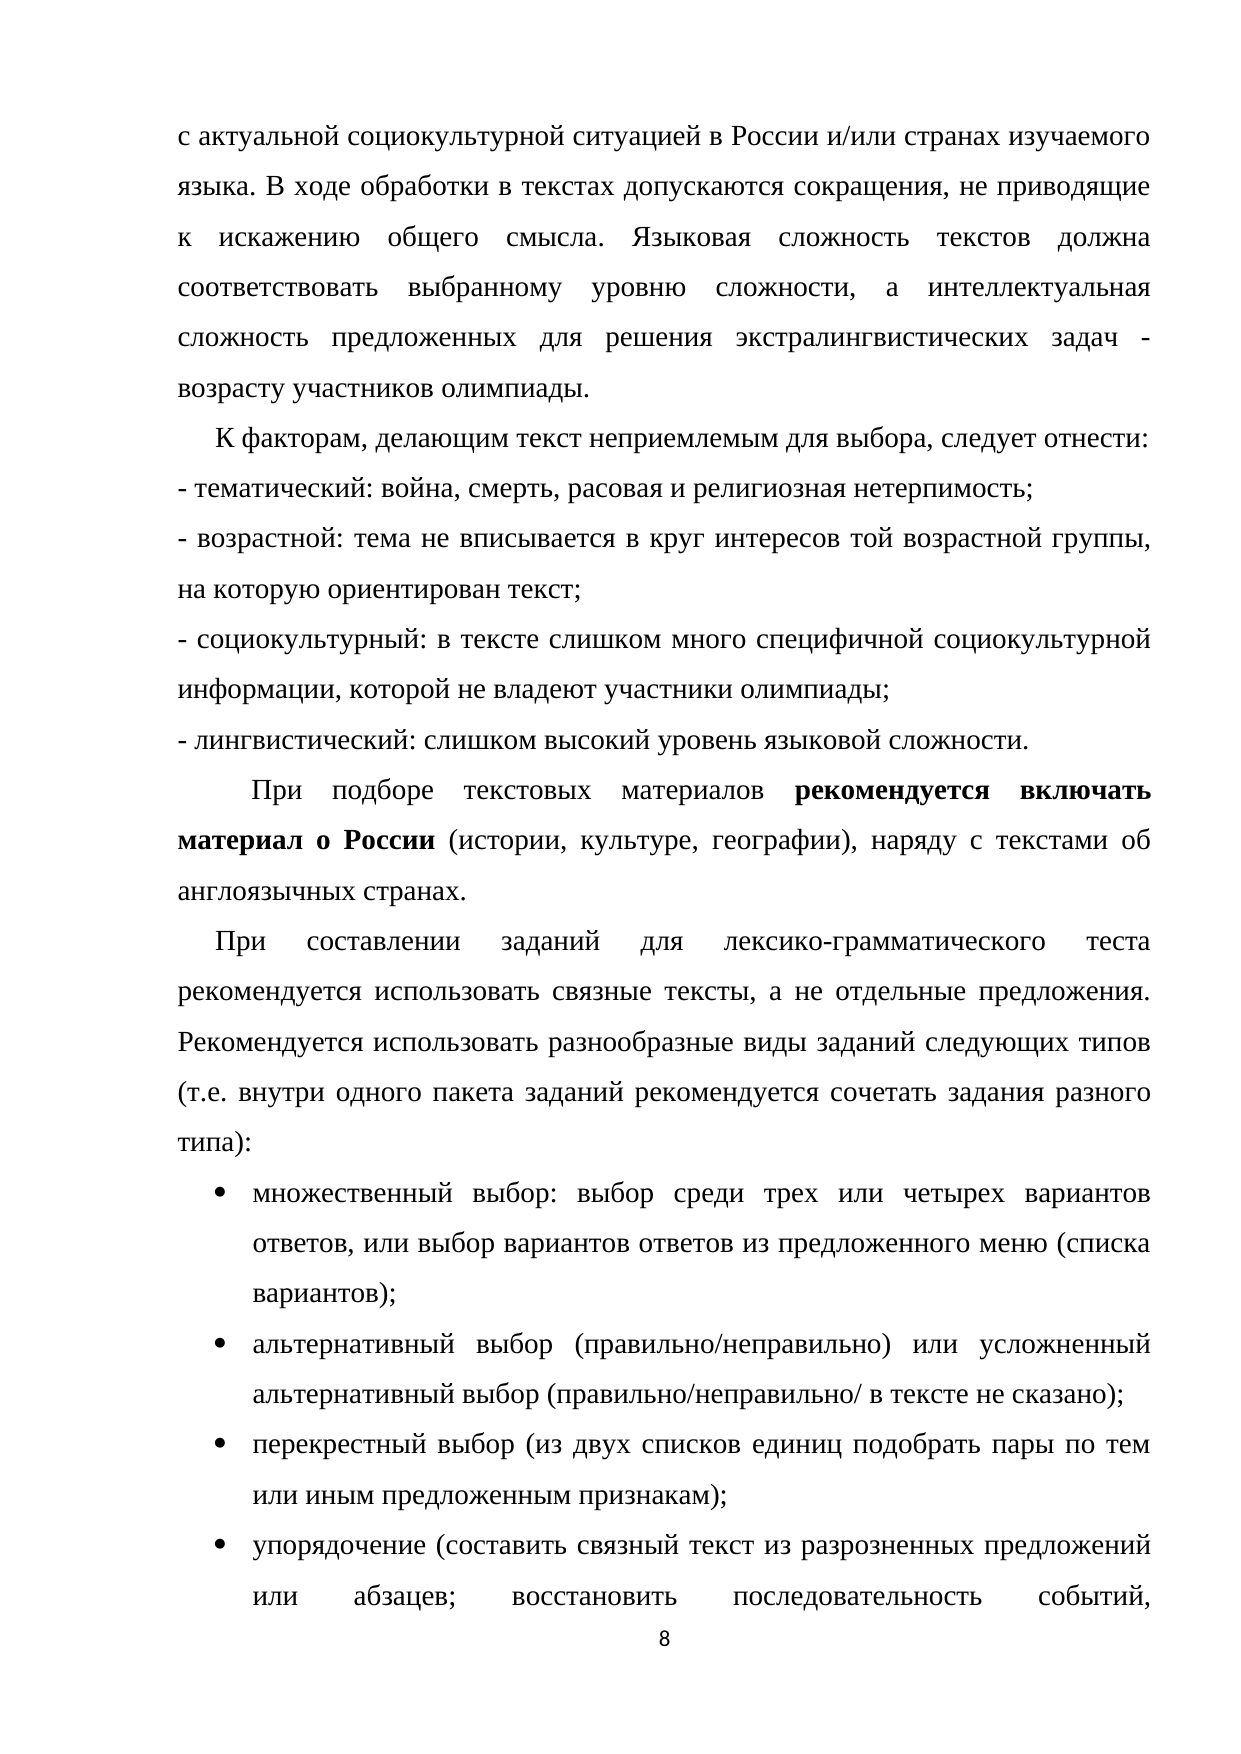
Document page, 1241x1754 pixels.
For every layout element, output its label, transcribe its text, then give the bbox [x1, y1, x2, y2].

list перекрестный выбор (из двух списков единиц подобрать пары по тем или иным предложенным признакам); [215, 1426, 1152, 1510]
list альтернативный выбор (правильно/неправильно) или усложненный альтернативный выбор (правильно/неправильно/ в тексте не сказано); [215, 1326, 1152, 1410]
text - возрастной: тема не вписывается в круг интересов той возрастной группы, на которую ориентирован текст; [177, 521, 1152, 604]
text - социокультурный: в тексте слишком много специфичной социокультурной информации, которой не владеют участники олимпиады; [177, 621, 1152, 705]
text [177, 118, 1152, 403]
text - тематический: война, смерть, расовая и религиозная нетерпимость; [177, 470, 1152, 504]
text При подборе текстовых материалов рекомендуется включать материал о России (истории, культуре, географии), наряду с текстами об англоязычных странах. [177, 772, 1152, 906]
text - лингвистический: слишком высокий уровень языковой сложности. [177, 722, 1152, 755]
list множественный выбор: выбор среди трех или четырех вариантов ответов, или выбор вариантов ответов из предложенного меню (списка вариантов); [215, 1175, 1152, 1309]
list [215, 1527, 1152, 1611]
text При составлении заданий для лексико-грамматического теста рекомендуется использовать связные тексты, а не отдельные предложения. Рекомендуется использовать разнообразные виды заданий следующих типов (т.е. внутри одного пакета заданий рекомендуется сочетать задания разного типа): [177, 923, 1152, 1158]
text К факторам, делающим текст неприемлемым для выбора, следует отнести: [177, 420, 1152, 453]
